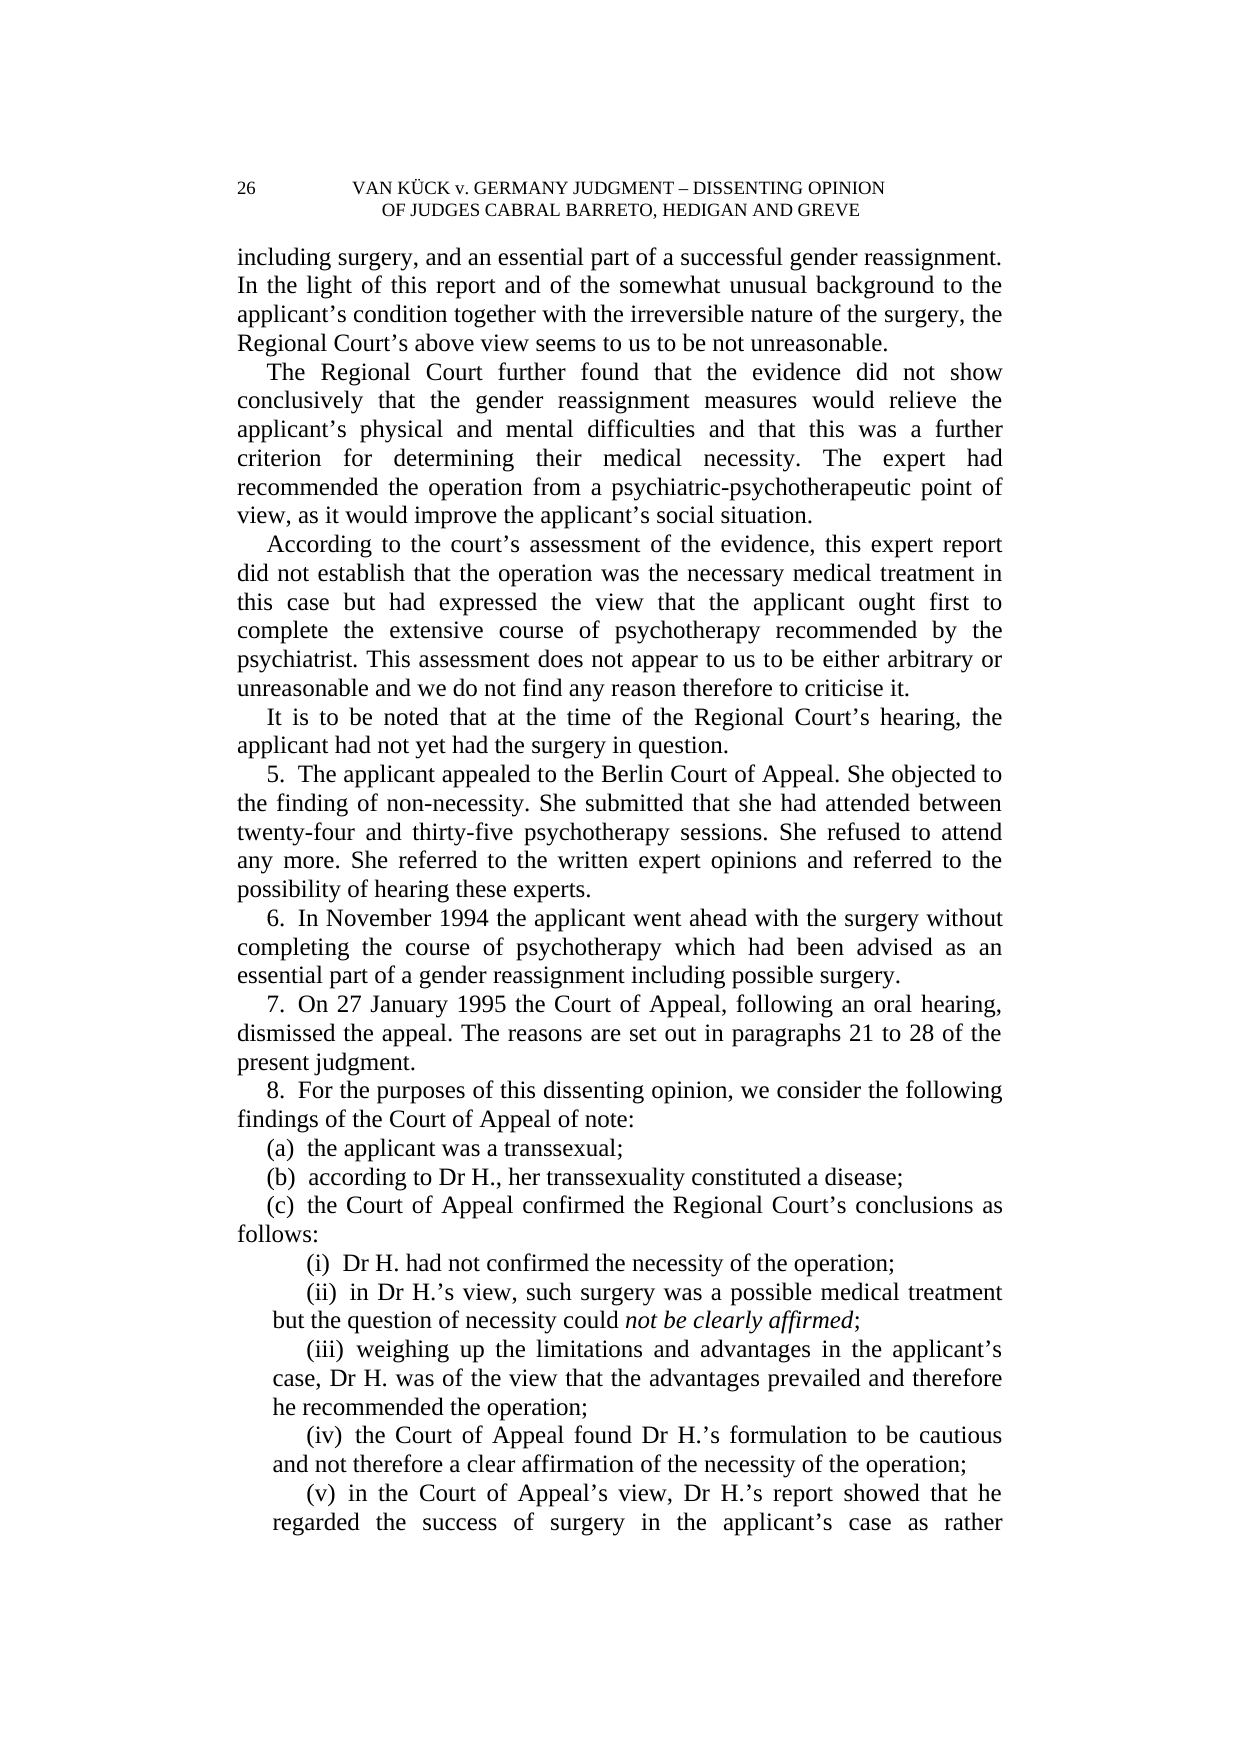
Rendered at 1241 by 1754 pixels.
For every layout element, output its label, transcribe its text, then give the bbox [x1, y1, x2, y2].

text According to the court’s assessment of the evidence, this expert report did not establish that the operation was the necessary medical treatment in this case but had expressed the view that the applicant ought first to complete the extensive course of psychotherapy recommended by the psychiatrist. This assessment does not appear to us to be either arbitrary or unreasonable and we do not find any reason therefore to criticise it. [237, 529, 1003, 702]
text (a) the applicant was a transsexual; [237, 1133, 1003, 1162]
text (b) according to Dr H., her transsexuality constituted a disease; [237, 1162, 1003, 1191]
list (ii) in Dr H.’s view, such surgery was a possible medical treatment but the question of necessity could not be clearly affirmed; [272, 1277, 1003, 1334]
list (i) Dr H. had not confirmed the necessity of the operation; [272, 1248, 1003, 1277]
text 7. On the Court of Appeal, following an oral hearing, dismissed the appeal. The reasons are set out in paragraphs 21 to 28 of the present judgment. [237, 989, 1003, 1076]
text 8. For the purposes of this dissenting opinion, we consider the following findings of the Court of Appeal of note: [237, 1076, 1003, 1133]
text 6. In November 1994 the applicant went ahead with the surgery without completing the course of psychotherapy which had been advised as an essential part of a gender reassignment including possible surgery. [237, 903, 1003, 989]
list (iii) weighing up the limitations and advantages in the applicant’s case, Dr H. was of the view that the advantages prevailed and therefore he recommended the operation; [272, 1334, 1003, 1421]
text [237, 242, 1003, 357]
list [272, 1478, 1003, 1536]
list (iv) the Court of Appeal found Dr H.’s formulation to be cautious and not therefore a clear affirmation of the necessity of the operation; [272, 1421, 1003, 1478]
text The further found that the evidence did not show conclusively that the gender reassignment measures would relieve the applicant’s physical and mental difficulties and that this was a further criterion for determining their medical necessity. The expert had recommended the operation from a psychiatric-psychotherapeutic point of view, as it would improve the applicant’s social situation. [237, 357, 1003, 529]
text It is to be noted that at the time of the ’s hearing, the applicant had not yet had the surgery in question. [237, 702, 1003, 759]
text (c) the Court of Appeal confirmed the ’s conclusions as follows: [237, 1191, 1003, 1248]
text 5. The applicant appealed to the Berlin Court of Appeal. She objected to the finding of non-necessity. She submitted that she had attended between twenty-four and thirty-five psychotherapy sessions. She refused to attend any more. She referred to the written expert opinions and referred to the possibility of hearing these experts. [237, 759, 1003, 903]
